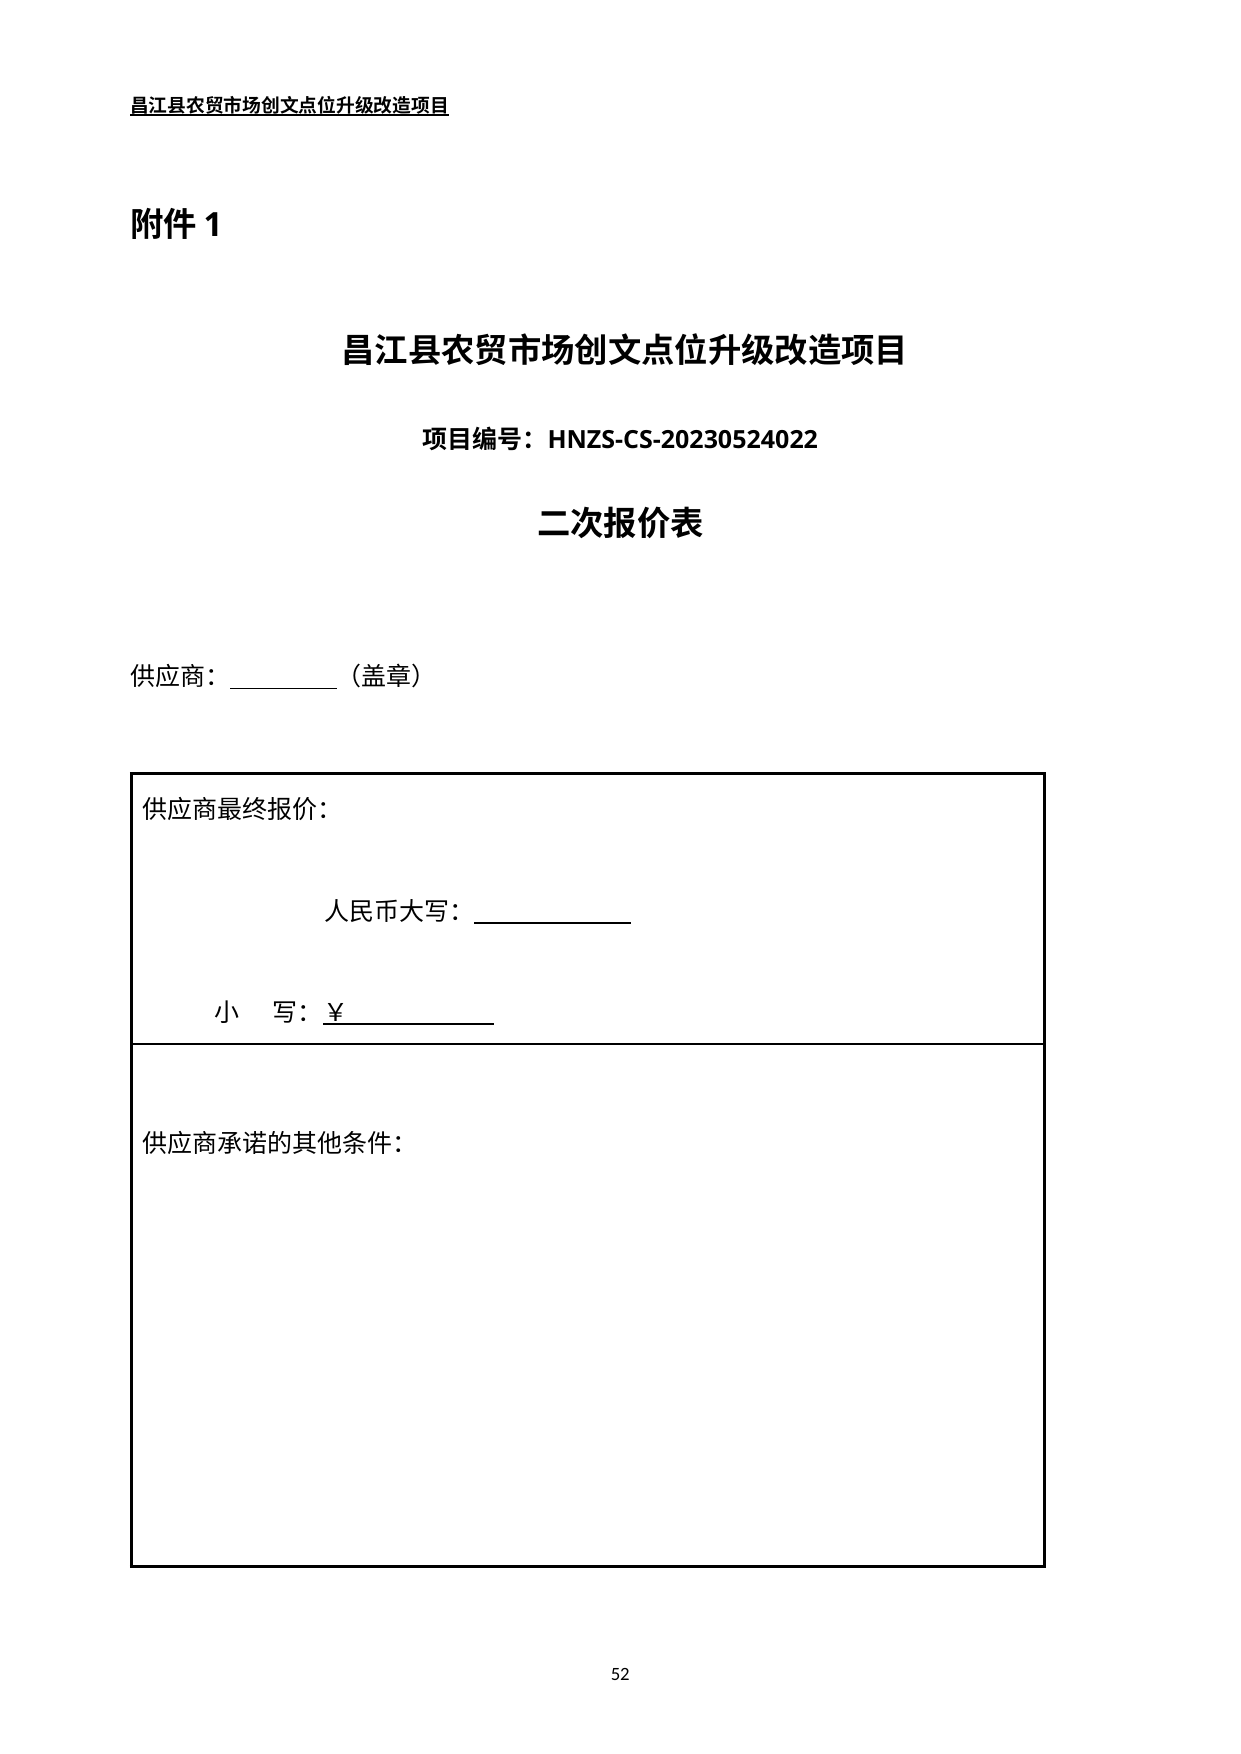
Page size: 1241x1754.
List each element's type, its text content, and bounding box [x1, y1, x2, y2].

subtitle 附件1 [130, 189, 1110, 254]
text 二次报价表 [130, 488, 1110, 553]
text 昌江县农贸市场创文点位升级改造项目 [130, 316, 1110, 381]
table_header 供应商最终报价： 人民币大写： 小 写：￥ [133, 775, 1043, 1043]
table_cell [133, 1045, 1043, 1564]
text 项目编号：HNZS-CS-20230524022 [130, 405, 1110, 470]
text 供应商： （盖章） [130, 642, 1110, 707]
